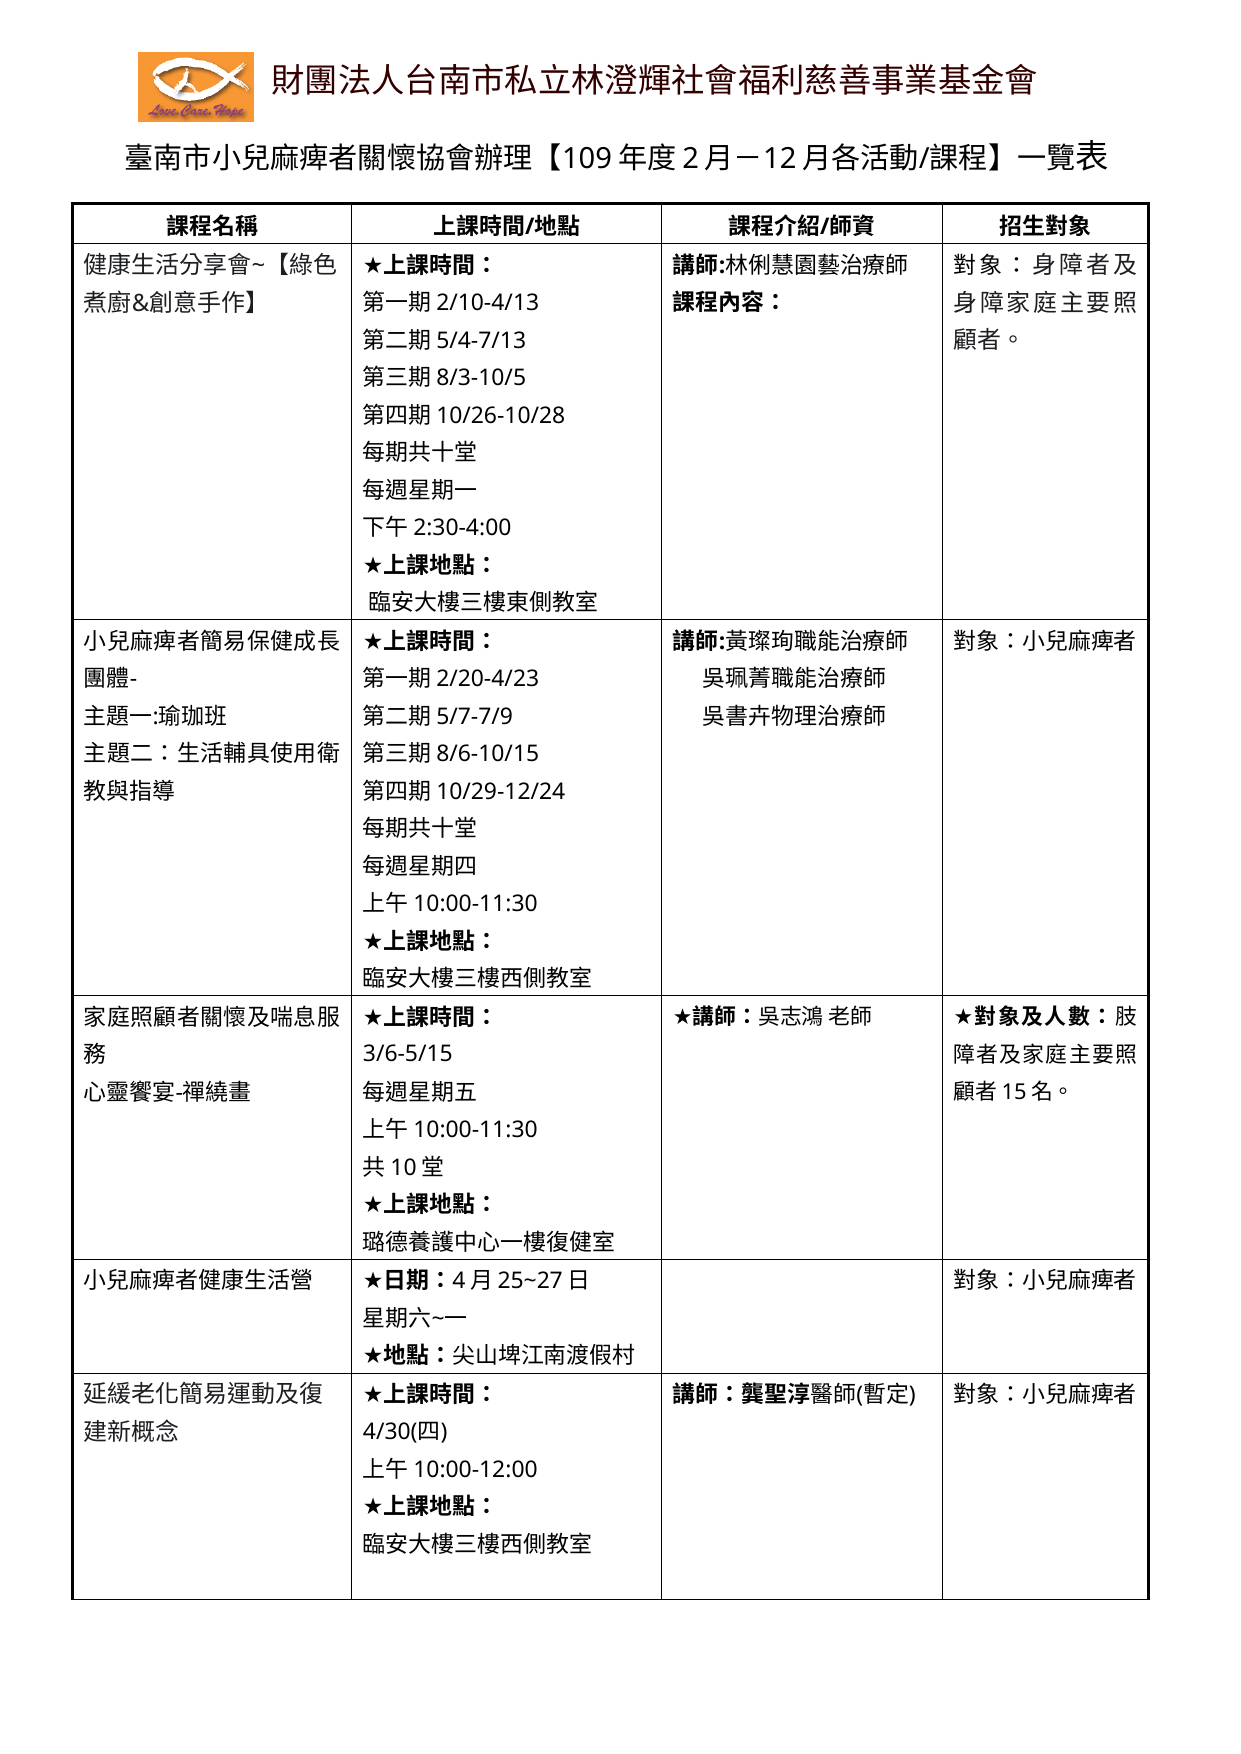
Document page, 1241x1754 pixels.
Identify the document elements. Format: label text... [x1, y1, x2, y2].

picture [138, 52, 254, 122]
table_cell ★上課時間： 3/6-5/15 每週星期五 上午10:00-11:30 共10堂 ★上課地點： 璐德養護中心一樓復健室 [352, 996, 661, 1259]
table_header 課程介紹/師資 [662, 205, 942, 243]
table_header 招生對象 [943, 205, 1147, 243]
table_cell 小兒麻痺者簡易保健成長團體- 主題一:瑜珈班 主題二：生活輔具使用衛教與指導 [74, 620, 351, 995]
table_header 上課時間/地點 [352, 205, 661, 243]
table_cell 家庭照顧者關懷及喘息服務 心靈饗宴-禪繞畫 [74, 996, 351, 1259]
table_header 課程名稱 [74, 205, 351, 243]
table_cell 講師:黃璨珣職能治療師 吳珮菁職能治療師 吳書卉物理治療師 [662, 620, 942, 995]
table_cell 對象：小兒麻痺者 [943, 620, 1147, 995]
table_cell 對象：小兒麻痺者 [943, 1374, 1147, 1598]
table_cell [662, 1260, 942, 1372]
table_cell ★講師：吳志鴻 老師 [662, 996, 942, 1259]
table_cell 對象：小兒麻痺者 [943, 1260, 1147, 1372]
table_cell 對象：身障者及身障家庭主要照顧者。 [943, 244, 1147, 619]
table_cell 講師：龔聖淳醫師(暫定) [662, 1374, 942, 1598]
table_cell ★日期：4月25~27日 星期六~一 ★地點：尖山埤江南渡假村 [352, 1260, 661, 1372]
table_cell ★上課時間： 第一期2/20-4/23 第二期5/7-7/9 第三期8/6-10/15 第四期10/29-12/24 每期共十堂 每週星期四 上午10:00-11:30 ★上課地點： 臨安大樓三樓西側教室 [352, 620, 661, 995]
table_cell 講師:林俐慧園藝治療師 課程內容： [662, 244, 942, 619]
table_cell ★上課時間： 第一期2/10-4/13 第二期5/4-7/13 第三期8/3-10/5 第四期10/26-10/28 每期共十堂 每週星期一 下午2:30-4:00 ★上課地點： 臨安大樓三樓東側教室 [352, 244, 661, 619]
table_cell ★對象及人數：肢障者及家庭主要照顧者15名。 [943, 996, 1147, 1259]
table_cell ★上課時間： 4/30(四) 上午10:00-12:00 ★上課地點： 臨安大樓三樓西側教室 [352, 1374, 661, 1598]
table_cell 小兒麻痺者健康生活營 [74, 1260, 351, 1372]
table_cell 健康生活分享會~【綠色煮廚&創意手作】 [74, 244, 351, 619]
table_cell 延緩老化簡易運動及復建新概念 [74, 1374, 351, 1598]
